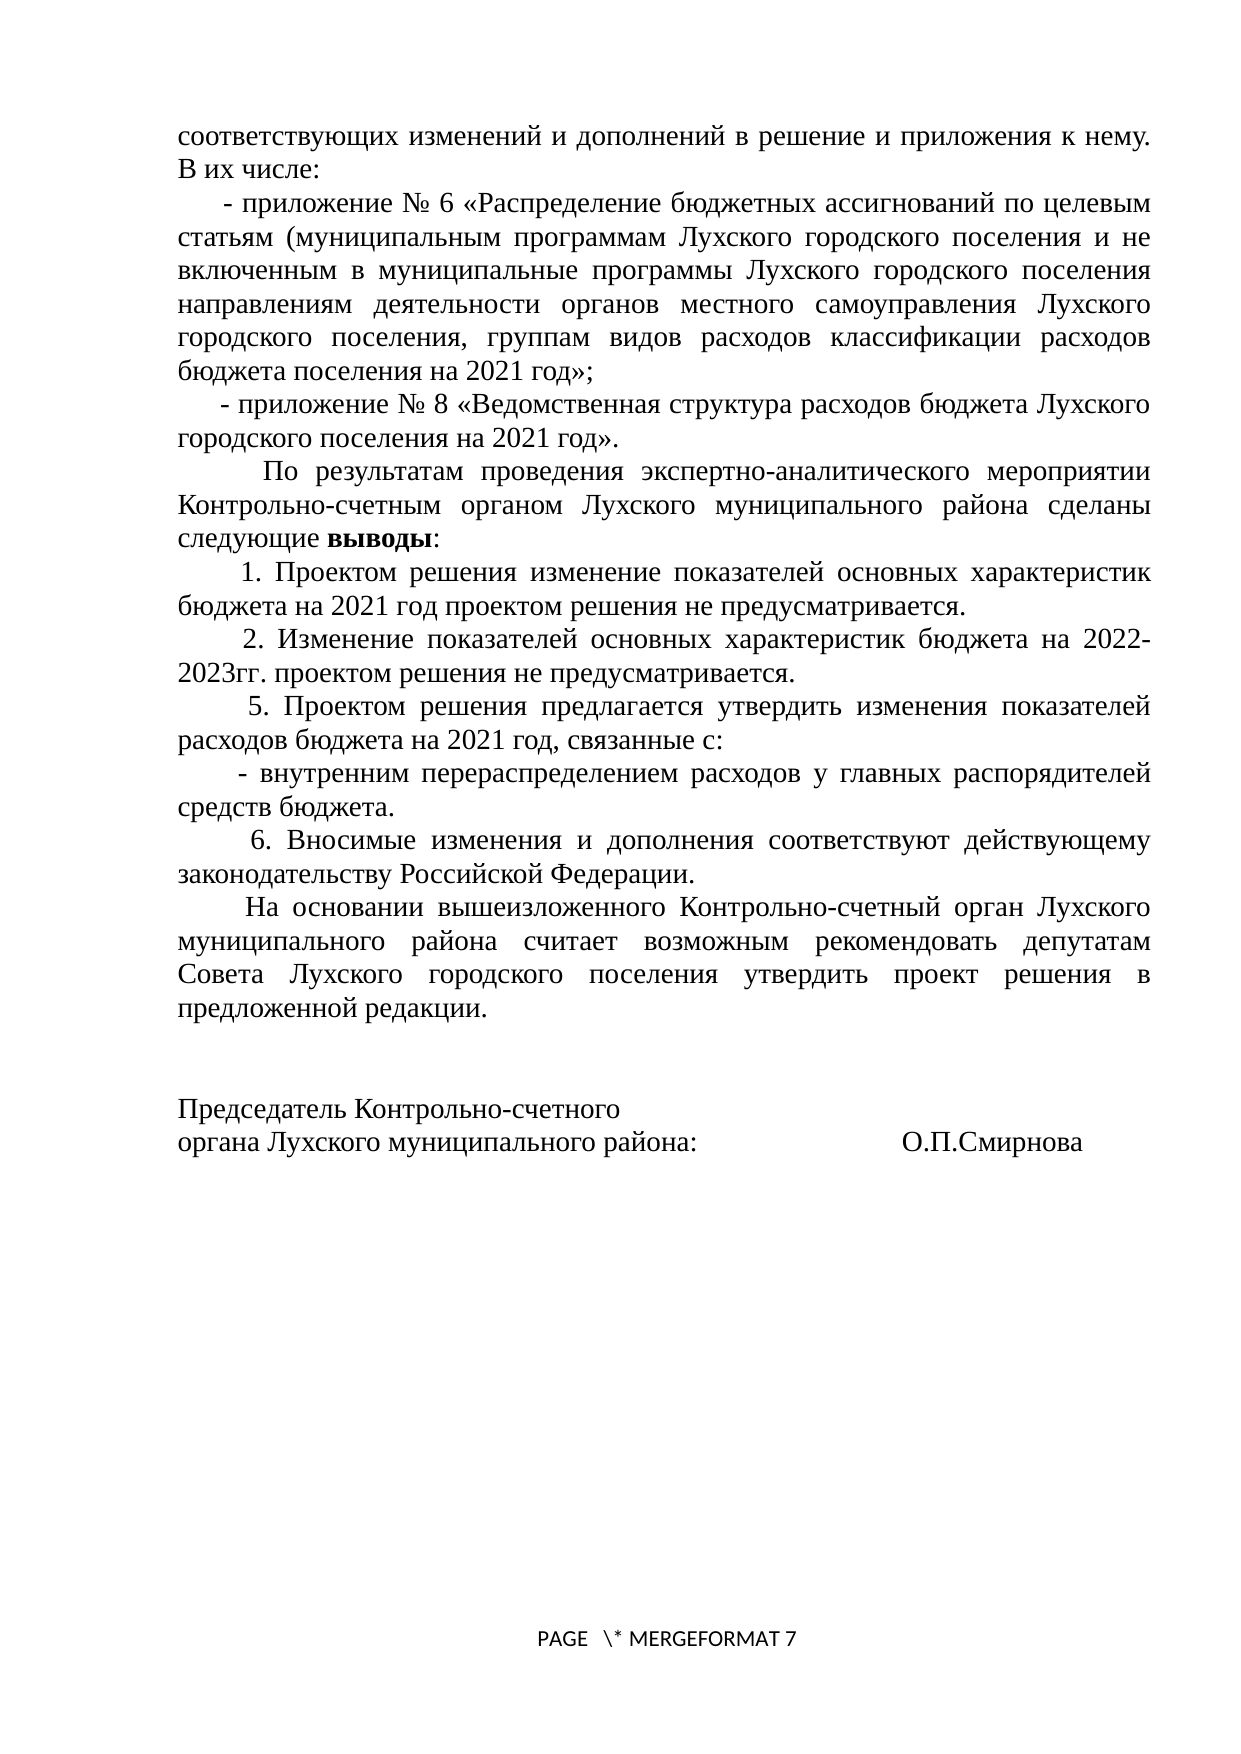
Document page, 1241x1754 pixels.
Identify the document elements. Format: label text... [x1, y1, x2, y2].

text 5. Проектом решения предлагается утвердить изменения показателей расходов бюджета на 2021 год, связанные с: [177, 688, 1152, 755]
text 2. Изменение показателей основных характеристик бюджета на 2022-2023гг. проектом решения не предусматривается. [177, 621, 1152, 688]
text органа Лухского муниципального района: О.П.Смирнова [177, 1124, 1152, 1158]
text - приложение № 8 «Ведомственная структура расходов бюджета Лухского городского поселения на 2021 год». [177, 386, 1152, 453]
text - приложение № 6 «Распределение бюджетных ассигнований по целевым статьям (муниципальным программам Лухского городского поселения и не включенным в муниципальные программы Лухского городского поселения направлениям деятельности органов местного самоуправления Лухского городского поселения, группам видов расходов классификации расходов бюджета поселения на 2021 год»; [177, 185, 1152, 386]
text - внутренним перераспределением расходов у главных распорядителей средств бюджета. [177, 755, 1152, 822]
text Председатель Контрольно-счетного [177, 1091, 1152, 1124]
text 1. Проектом решения изменение показателей основных характеристик бюджета на 2021 год проектом решения не предусматривается. [177, 554, 1152, 621]
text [177, 118, 1152, 185]
text На основании вышеизложенного Контрольно-счетный орган Лухского муниципального района считает возможным рекомендовать депутатам Совета Лухского городского поселения утвердить проект решения в предложенной редакции. [177, 889, 1152, 1024]
text По результатам проведения экспертно-аналитического мероприятии Контрольно-счетным органом Лухского муниципального района сделаны следующие выводы: [177, 453, 1152, 554]
text 6. Вносимые изменения и дополнения соответствуют действующему законодательству Российской Федерации. [177, 822, 1152, 889]
